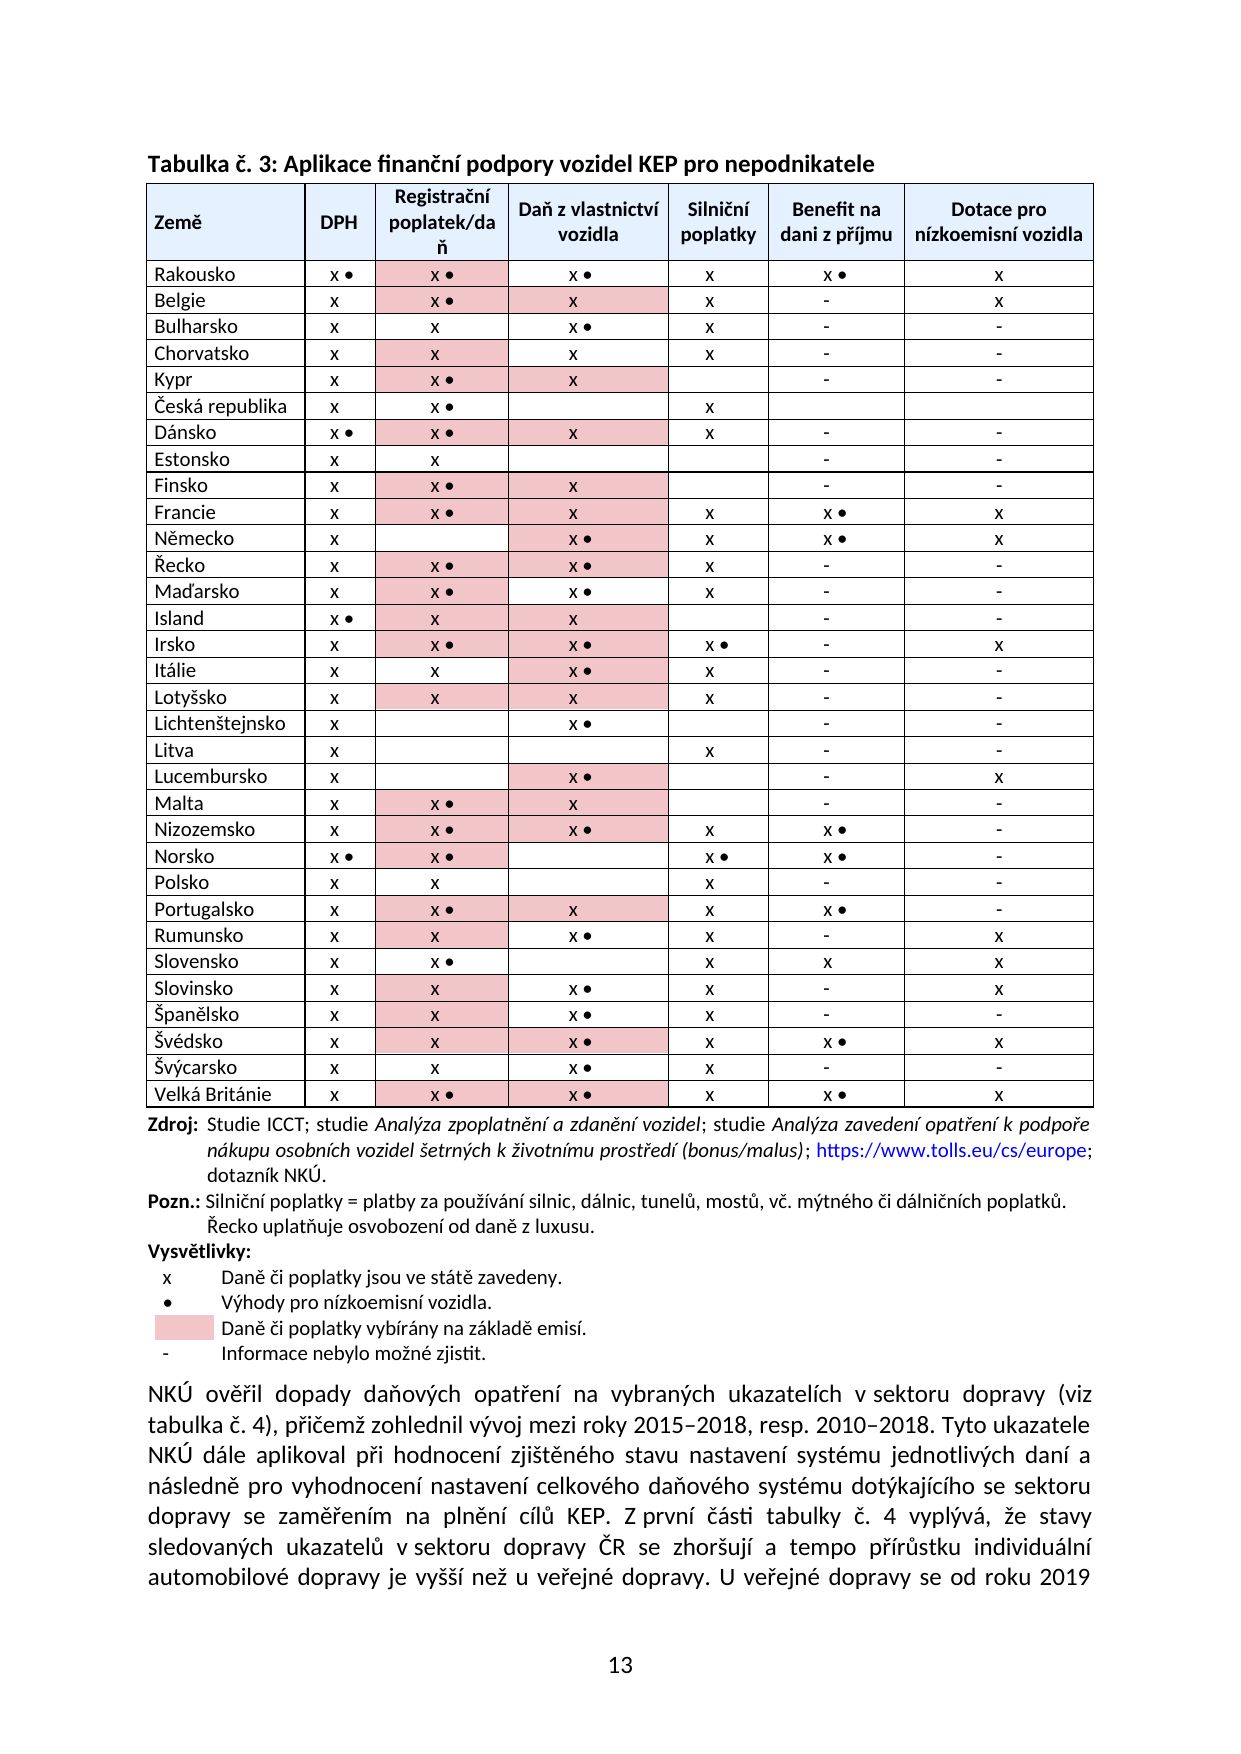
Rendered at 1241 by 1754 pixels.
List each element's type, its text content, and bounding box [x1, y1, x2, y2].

table_cell x [669, 1081, 768, 1106]
table_header Silniční poplatky [669, 184, 768, 260]
table_cell Chorvatsko [147, 340, 304, 366]
table_cell x • [509, 764, 668, 789]
table_cell Švédsko [147, 1028, 304, 1053]
table_cell x • [769, 816, 904, 842]
table_cell x • [509, 1055, 668, 1080]
table_cell x [669, 393, 768, 418]
table_cell [905, 393, 1093, 418]
table_cell - [769, 658, 904, 683]
table_cell - [769, 314, 904, 339]
table_cell - [769, 578, 904, 604]
table_cell [669, 473, 768, 498]
table_cell - [905, 578, 1093, 604]
table_header Dotace pro nízkoemisní vozidla [905, 184, 1093, 260]
table_cell Kypr [147, 367, 304, 392]
table_cell x • [509, 552, 668, 577]
table_cell x • [509, 816, 668, 842]
table_cell x [669, 684, 768, 709]
table_cell Informace nebylo možné zjistit. [214, 1340, 1004, 1366]
table_cell x [376, 975, 508, 1001]
table_cell Lotyšsko [147, 684, 304, 709]
table_cell x [306, 578, 375, 604]
table_cell x [905, 1081, 1093, 1106]
table_cell - [769, 631, 904, 657]
table_cell x [306, 340, 375, 366]
table_cell - [769, 446, 904, 471]
table_cell Slovensko [147, 949, 304, 974]
table_cell Finsko [147, 473, 304, 498]
table_cell x [669, 261, 768, 286]
table_cell x • [669, 843, 768, 868]
table_cell x [306, 1081, 375, 1106]
table_cell - [769, 869, 904, 895]
table_cell [669, 446, 768, 471]
table_cell x [306, 816, 375, 842]
table_cell x [509, 367, 668, 392]
table_cell x • [376, 949, 508, 974]
table_cell x • [509, 975, 668, 1001]
table_cell - [769, 1055, 904, 1080]
table_cell x [769, 949, 904, 974]
table_cell x [669, 525, 768, 551]
table_cell x [306, 367, 375, 392]
table_cell x • [769, 896, 904, 921]
table_cell - [905, 367, 1093, 392]
table_cell x [376, 314, 508, 339]
table_cell - [155, 1340, 214, 1366]
table_cell x • [509, 261, 668, 286]
table_cell x [669, 287, 768, 313]
table_cell - [905, 605, 1093, 630]
table_cell - [769, 287, 904, 313]
table_cell Portugalsko [147, 896, 304, 921]
table_cell x [905, 499, 1093, 524]
table_cell [509, 393, 668, 418]
table_cell x [669, 578, 768, 604]
table_cell x • [376, 287, 508, 313]
table_cell Slovinsko [147, 975, 304, 1001]
table_cell x [376, 869, 508, 895]
table_cell x [905, 922, 1093, 948]
table_cell x [376, 605, 508, 630]
table_header Registrační poplatek/daň [376, 184, 508, 260]
table_cell x [306, 764, 375, 789]
table_cell Dánsko [147, 420, 304, 445]
table_cell x [306, 393, 375, 418]
table_cell x [509, 896, 668, 921]
table_cell x [306, 949, 375, 974]
table_cell x [306, 790, 375, 815]
table_cell [669, 605, 768, 630]
text Řecko uplatňuje osvobození od daně z luxusu. [207, 1213, 1092, 1239]
table_cell Švýcarsko [147, 1055, 304, 1080]
table_cell Velká Británie [147, 1081, 304, 1106]
table_cell - [769, 420, 904, 445]
table_cell x • [376, 1081, 508, 1106]
table_cell x [669, 1028, 768, 1053]
table_cell x [669, 1002, 768, 1027]
table_cell Česká republika [147, 393, 304, 418]
table_cell x [306, 1002, 375, 1027]
table_header DPH [306, 184, 375, 260]
table_cell - [769, 605, 904, 630]
table_cell x [376, 340, 508, 366]
table_cell x [306, 631, 375, 657]
table_cell x [669, 816, 768, 842]
table_cell x • [509, 1028, 668, 1053]
table_cell x [509, 499, 668, 524]
table_cell x • [509, 631, 668, 657]
table_cell x • [769, 1081, 904, 1106]
table_cell x • [376, 816, 508, 842]
list Tabulka č. 3: Aplikace finanční podpory vozidel KEP pro nepodnikatele [148, 148, 1092, 178]
table_cell - [769, 684, 904, 709]
table_cell x [509, 340, 668, 366]
table_cell Polsko [147, 869, 304, 895]
table_cell x [306, 1055, 375, 1080]
table_cell x [306, 711, 375, 736]
table_cell x • [509, 922, 668, 948]
table_cell x [669, 737, 768, 762]
table_cell [769, 393, 904, 418]
table_cell [509, 843, 668, 868]
table_cell x [905, 1028, 1093, 1053]
table_cell - [769, 922, 904, 948]
table_cell x [376, 922, 508, 948]
table_cell Norsko [147, 843, 304, 868]
table_cell Nizozemsko [147, 816, 304, 842]
table_cell x [509, 287, 668, 313]
table_cell x • [509, 658, 668, 683]
table_cell x • [769, 843, 904, 868]
table_cell x [376, 1028, 508, 1053]
table_cell Malta [147, 790, 304, 815]
table_cell x • [376, 578, 508, 604]
table_header x [155, 1264, 214, 1289]
table_cell x [306, 287, 375, 313]
table_cell - [769, 737, 904, 762]
table_cell x [376, 1055, 508, 1080]
table_cell Belgie [147, 287, 304, 313]
table_cell Německo [147, 525, 304, 551]
table_cell [509, 446, 668, 471]
table_cell x • [509, 1002, 668, 1027]
table_cell [376, 737, 508, 762]
table_cell Island [147, 605, 304, 630]
table_cell x • [376, 499, 508, 524]
table_cell x • [306, 843, 375, 868]
table_cell - [905, 896, 1093, 921]
table_cell x • [376, 261, 508, 286]
table_cell x [306, 525, 375, 551]
table_cell x [376, 1002, 508, 1027]
table_cell - [905, 843, 1093, 868]
table_cell - [905, 711, 1093, 736]
table_cell - [905, 1002, 1093, 1027]
table_cell [509, 737, 668, 762]
table_cell - [905, 314, 1093, 339]
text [148, 1378, 1092, 1592]
table_cell [376, 525, 508, 551]
table_header Země [147, 184, 304, 260]
table_header Daně či poplatky jsou ve státě zavedeny. [214, 1264, 1004, 1289]
table_cell x [669, 1055, 768, 1080]
table_cell x [306, 737, 375, 762]
table_cell Irsko [147, 631, 304, 657]
table_cell [155, 1315, 214, 1340]
table_cell x [905, 525, 1093, 551]
table_cell - [905, 869, 1093, 895]
table_cell x [669, 869, 768, 895]
table_cell x • [509, 525, 668, 551]
table_cell x • [306, 420, 375, 445]
table_cell x [669, 314, 768, 339]
table_cell x [669, 552, 768, 577]
table_cell Estonsko [147, 446, 304, 471]
table_cell x [306, 975, 375, 1001]
table_cell x [905, 764, 1093, 789]
table_cell x [306, 869, 375, 895]
table_cell x • [769, 525, 904, 551]
table_cell x • [769, 1028, 904, 1053]
text Pozn.: Silniční poplatky = platby za používání silnic, dálnic, tunelů, mostů, vč. mýtného či dálničních poplatků. [148, 1188, 1092, 1213]
table_cell Výhody pro nízkoemisní vozidla. [214, 1290, 1004, 1315]
table_cell x [306, 684, 375, 709]
table_cell x • [769, 261, 904, 286]
table_cell x [669, 975, 768, 1001]
table_cell - [905, 790, 1093, 815]
table_cell - [905, 552, 1093, 577]
table_cell x [306, 1028, 375, 1053]
table_cell - [769, 340, 904, 366]
table_cell x [509, 684, 668, 709]
table_cell - [905, 473, 1093, 498]
table_cell - [769, 473, 904, 498]
table_cell Rumunsko [147, 922, 304, 948]
table_cell x [905, 975, 1093, 1001]
table_cell - [769, 790, 904, 815]
table_cell - [905, 446, 1093, 471]
table_cell x [669, 658, 768, 683]
table_cell x [306, 896, 375, 921]
table_cell x [306, 922, 375, 948]
table_cell Rakousko [147, 261, 304, 286]
table_cell [669, 711, 768, 736]
table_cell Lichtenštejnsko [147, 711, 304, 736]
table_cell x • [376, 552, 508, 577]
table_cell Španělsko [147, 1002, 304, 1027]
table_cell [669, 790, 768, 815]
table_cell - [769, 1002, 904, 1027]
table_cell x • [376, 790, 508, 815]
table_cell x [669, 420, 768, 445]
table_cell - [905, 340, 1093, 366]
table_cell x • [669, 631, 768, 657]
table_cell x [669, 340, 768, 366]
table_cell Itálie [147, 658, 304, 683]
table_cell Lucembursko [147, 764, 304, 789]
table_cell Daně či poplatky vybírány na základě emisí. [214, 1315, 1004, 1340]
table_cell - [905, 420, 1093, 445]
text Zdroj: Studie ICCT; studie Analýza zpoplatnění a zdanění vozidel; studie Analýza zavedení opatření k podpoře nákupu osobních vozidel šetrných k životnímu prostředí (bonus/malus); https://www.tolls.eu/cs/europe; dotazník NKÚ. [148, 1112, 1092, 1188]
table_cell x [905, 287, 1093, 313]
table_cell [669, 764, 768, 789]
table_cell x • [509, 314, 668, 339]
table_cell Francie [147, 499, 304, 524]
table_cell x • [376, 420, 508, 445]
table_cell x [669, 949, 768, 974]
table_header Benefit na dani z příjmu [769, 184, 904, 260]
table_cell x • [306, 605, 375, 630]
table_cell x [376, 446, 508, 471]
table_cell x [509, 605, 668, 630]
table_cell [376, 711, 508, 736]
table_cell - [905, 1055, 1093, 1080]
table_cell Maďarsko [147, 578, 304, 604]
table_cell Bulharsko [147, 314, 304, 339]
table_cell x • [509, 578, 668, 604]
table_header Daň z vlastnictví vozidla [509, 184, 668, 260]
table_cell - [905, 658, 1093, 683]
table_cell x [669, 922, 768, 948]
table_cell x [669, 499, 768, 524]
table_cell [669, 367, 768, 392]
table_cell Řecko [147, 552, 304, 577]
table_cell x • [306, 261, 375, 286]
table_cell x [306, 446, 375, 471]
table_cell x [509, 473, 668, 498]
table_cell x • [376, 393, 508, 418]
table_cell x [306, 552, 375, 577]
table_cell x [306, 473, 375, 498]
table_cell - [769, 975, 904, 1001]
table_cell Litva [147, 737, 304, 762]
table_cell x [376, 658, 508, 683]
table_cell - [769, 711, 904, 736]
table_cell - [769, 764, 904, 789]
table_cell - [905, 684, 1093, 709]
table_cell x • [376, 367, 508, 392]
table_cell x [306, 499, 375, 524]
table_cell x [905, 631, 1093, 657]
table_cell x • [769, 499, 904, 524]
table_cell x [306, 658, 375, 683]
table_cell x • [509, 711, 668, 736]
table_cell • [155, 1290, 214, 1315]
table_cell x • [376, 896, 508, 921]
table_cell - [769, 367, 904, 392]
table_cell x [509, 790, 668, 815]
table_cell x • [376, 843, 508, 868]
table_cell x [306, 314, 375, 339]
table_cell x [669, 896, 768, 921]
table_cell x [509, 420, 668, 445]
table_cell [509, 949, 668, 974]
table_cell - [769, 552, 904, 577]
table_cell x [905, 949, 1093, 974]
table_cell x • [376, 631, 508, 657]
text Vysvětlivky: [148, 1239, 1092, 1264]
table_cell x • [509, 1081, 668, 1106]
table_cell [509, 869, 668, 895]
table_cell - [905, 737, 1093, 762]
table_cell x [376, 684, 508, 709]
table_cell x [905, 261, 1093, 286]
table_cell [376, 764, 508, 789]
table_cell x • [376, 473, 508, 498]
table_cell - [905, 816, 1093, 842]
